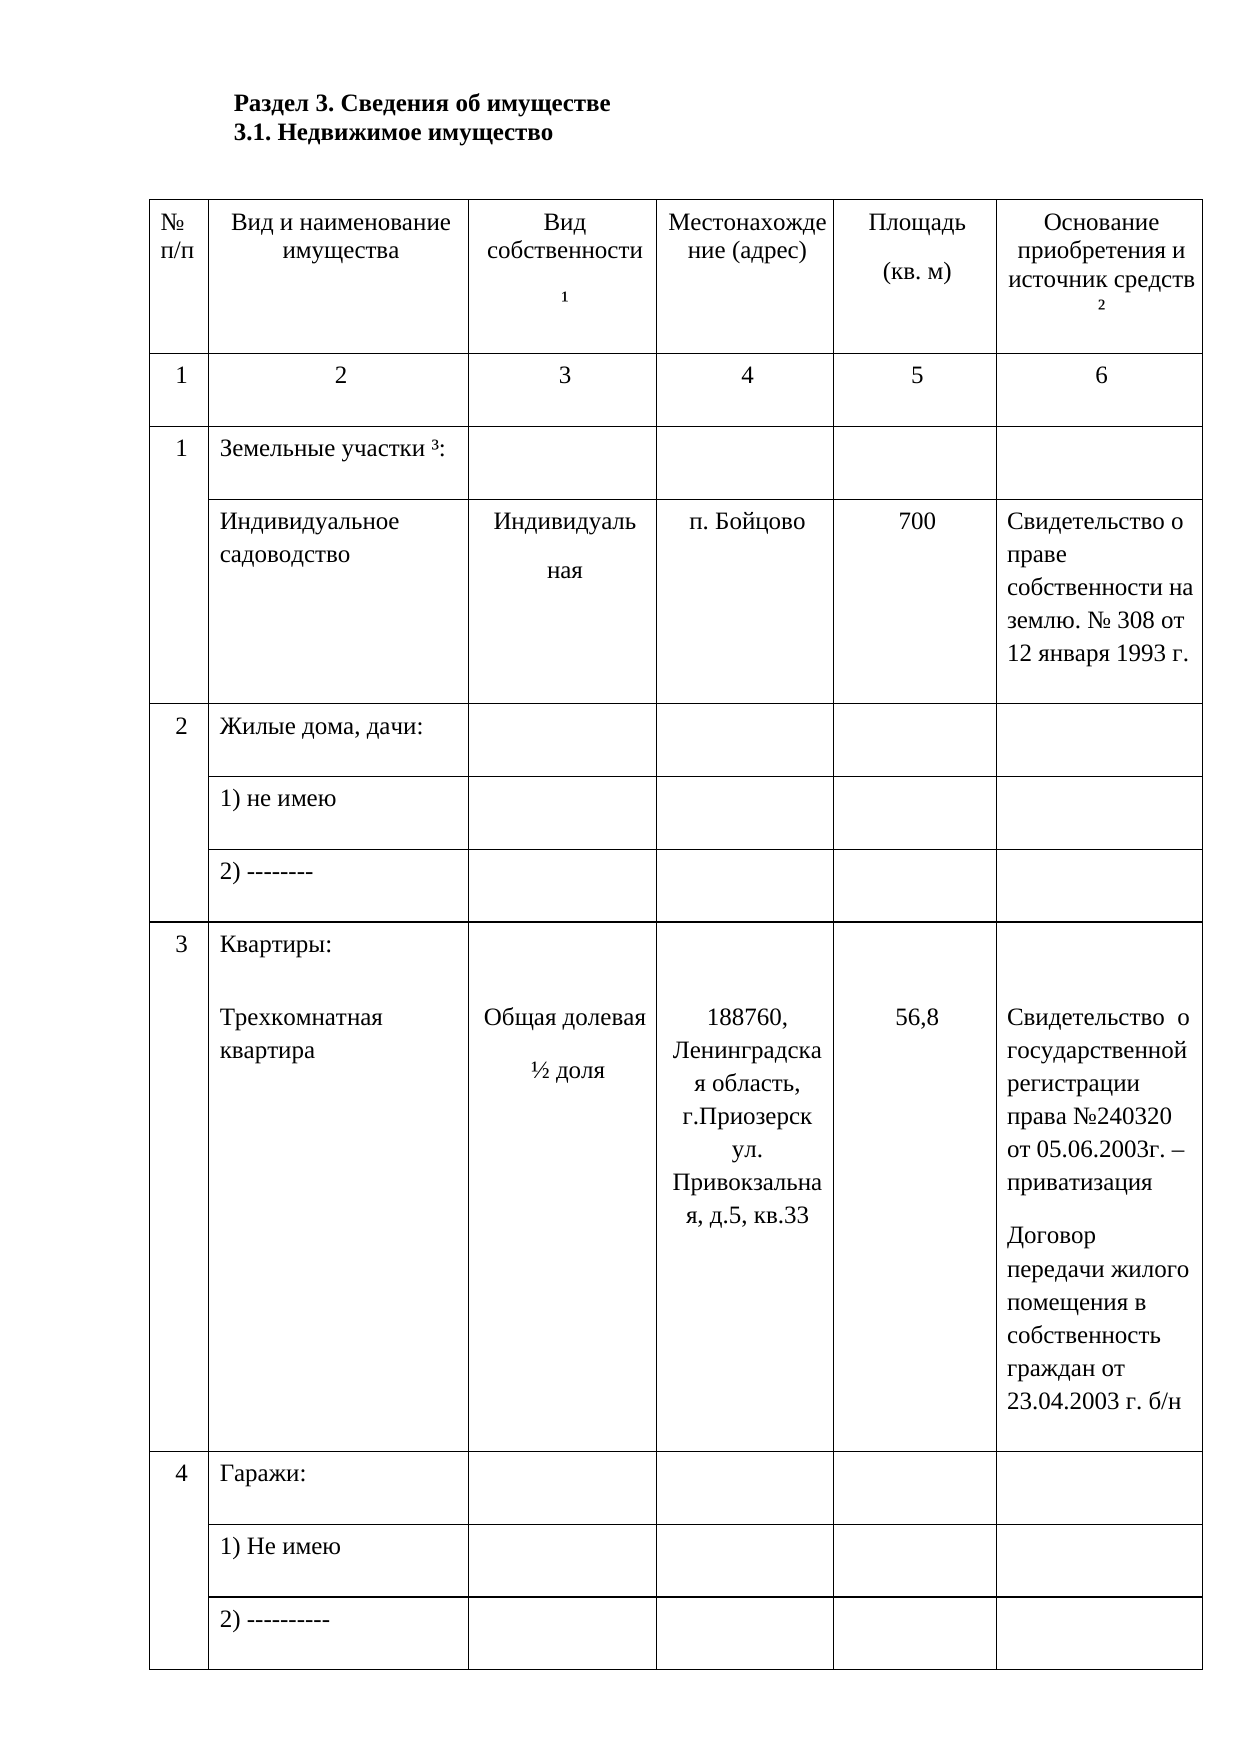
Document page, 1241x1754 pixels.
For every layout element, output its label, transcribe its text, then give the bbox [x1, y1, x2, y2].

table_cell 6 [997, 354, 1202, 426]
table_cell [657, 704, 833, 776]
table_header Местонахождение (адрес) [657, 200, 833, 353]
table_cell [657, 850, 833, 921]
table_cell 4 [657, 354, 833, 426]
table_cell [997, 1525, 1202, 1596]
table_cell [469, 850, 656, 921]
table_cell [657, 1525, 833, 1596]
table_cell [997, 850, 1202, 921]
table_cell [469, 427, 656, 498]
table_cell [657, 923, 833, 994]
table_cell 1 [150, 427, 208, 703]
table_cell [834, 1598, 996, 1669]
table_cell 2 [209, 354, 468, 426]
table_cell 2) -------- [209, 850, 468, 921]
table_cell [834, 1452, 996, 1524]
table_cell 4 [150, 1452, 208, 1669]
table_cell 2 [150, 704, 208, 921]
table_header № п/п [150, 200, 208, 353]
table_cell Гаражи: [209, 1452, 468, 1524]
table_cell [997, 1598, 1202, 1669]
text Раздел 3. Сведения об имуществе [177, 88, 1152, 117]
table_cell Индивидуальное садоводство [209, 500, 468, 703]
table_header Основание приобретения и источник средств ² [997, 200, 1202, 353]
table_cell [469, 923, 656, 994]
table_cell Земельные участки ³: [209, 427, 468, 498]
table_cell [834, 850, 996, 921]
table_cell [469, 1452, 656, 1524]
table_cell [834, 923, 996, 994]
table_cell [657, 427, 833, 498]
table_cell [469, 1598, 656, 1669]
table_cell 3 [469, 354, 656, 426]
table_cell Свидетельство о праве собственности на землю. № 308 от 12 января . [997, 500, 1202, 703]
table_cell Трехкомнатная квартира [209, 994, 468, 1451]
table_cell [997, 1452, 1202, 1524]
table_header Площадь (кв. м) [834, 200, 996, 353]
table_cell 1) Не имею [209, 1525, 468, 1596]
table_cell [657, 777, 833, 849]
table_cell 188760, Ленинградская область, г.Приозерск ул. Привокзальная, д.5, кв.33 [657, 994, 833, 1451]
table_cell 5 [834, 354, 996, 426]
table_cell Свидетельство о государственной регистрации права №240320 от 05.06.2003г. –приватизация Договор передачи жилого помещения в собственность граждан от 23.04.2003 г. б/н [997, 994, 1202, 1451]
table_cell 2) ---------- [209, 1598, 468, 1669]
table_cell Квартиры: [209, 923, 468, 994]
table_cell [834, 1525, 996, 1596]
table_cell [834, 427, 996, 498]
table_cell [657, 1598, 833, 1669]
table_header Вид собственности ¹ [469, 200, 656, 353]
table_cell Индивидуаль ная [469, 500, 656, 703]
table_cell [834, 777, 996, 849]
table_cell [997, 923, 1202, 994]
text 3.1. Недвижимое имущество [177, 117, 1152, 145]
table_cell 56,8 [834, 994, 996, 1451]
table_cell [997, 427, 1202, 498]
table_cell [469, 704, 656, 776]
table_cell п. Бойцово [657, 500, 833, 703]
table_cell Жилые дома, дачи: [209, 704, 468, 776]
table_cell 700 [834, 500, 996, 703]
table_cell [997, 704, 1202, 776]
table_header Вид и наименование имущества [209, 200, 468, 353]
table_cell 3 [150, 923, 208, 1451]
table_cell [997, 777, 1202, 849]
table_cell [834, 704, 996, 776]
table_cell 1 [150, 354, 208, 426]
table_cell [469, 1525, 656, 1596]
table_cell 1) не имею [209, 777, 468, 849]
table_cell [469, 777, 656, 849]
table_cell Общая долевая ½ доля [469, 994, 656, 1451]
table_cell [657, 1452, 833, 1524]
